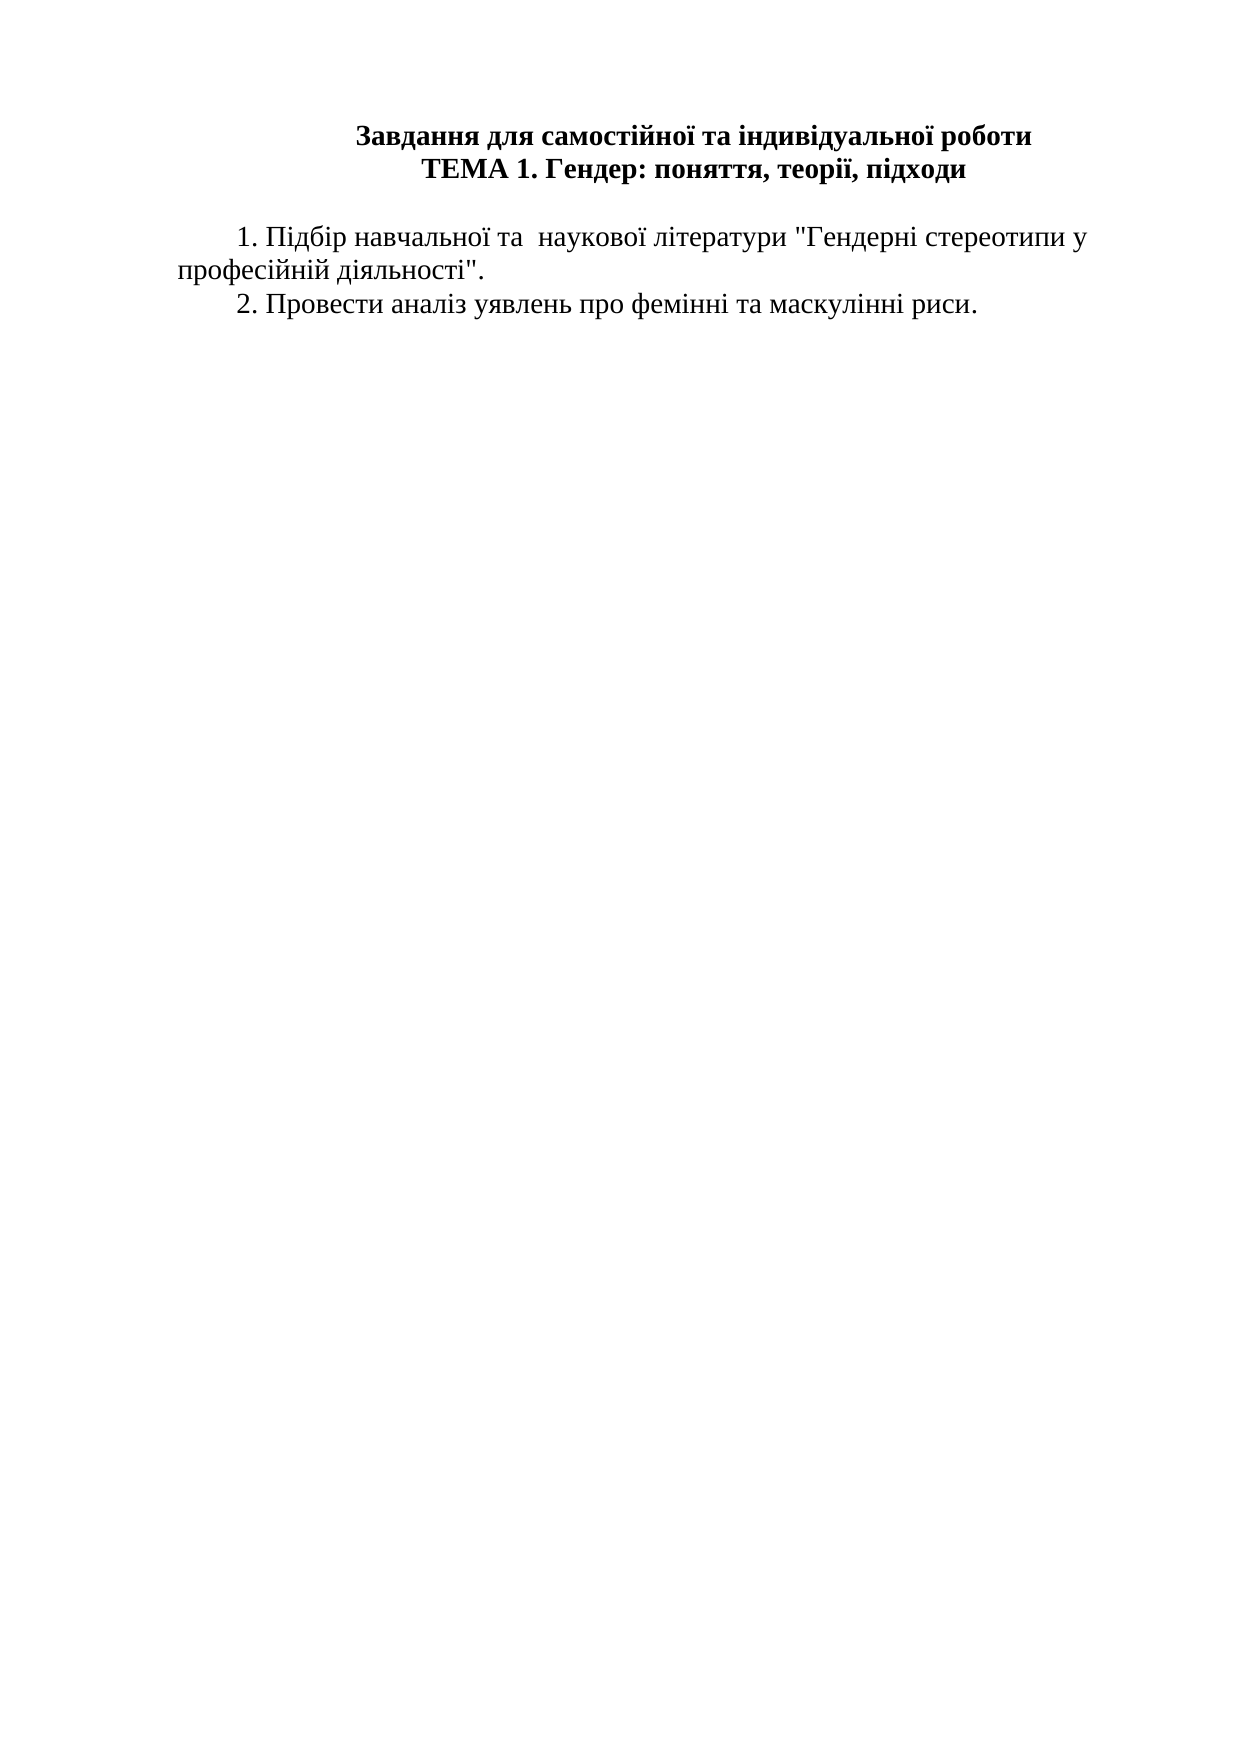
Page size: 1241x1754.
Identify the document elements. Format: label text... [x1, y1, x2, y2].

text 1. Підбір навчальної та наукової літератури "Гендерні стереотипи у професійній діяльності". [177, 219, 1152, 286]
text Завдання для самостійної та індивідуальної роботи [177, 118, 1152, 152]
text ТЕМА 1. Гендер: поняття, теорії, підходи [177, 152, 1152, 185]
text 2. Провести аналіз уявлень про фемінні та маскулінні риси. [177, 286, 1152, 319]
